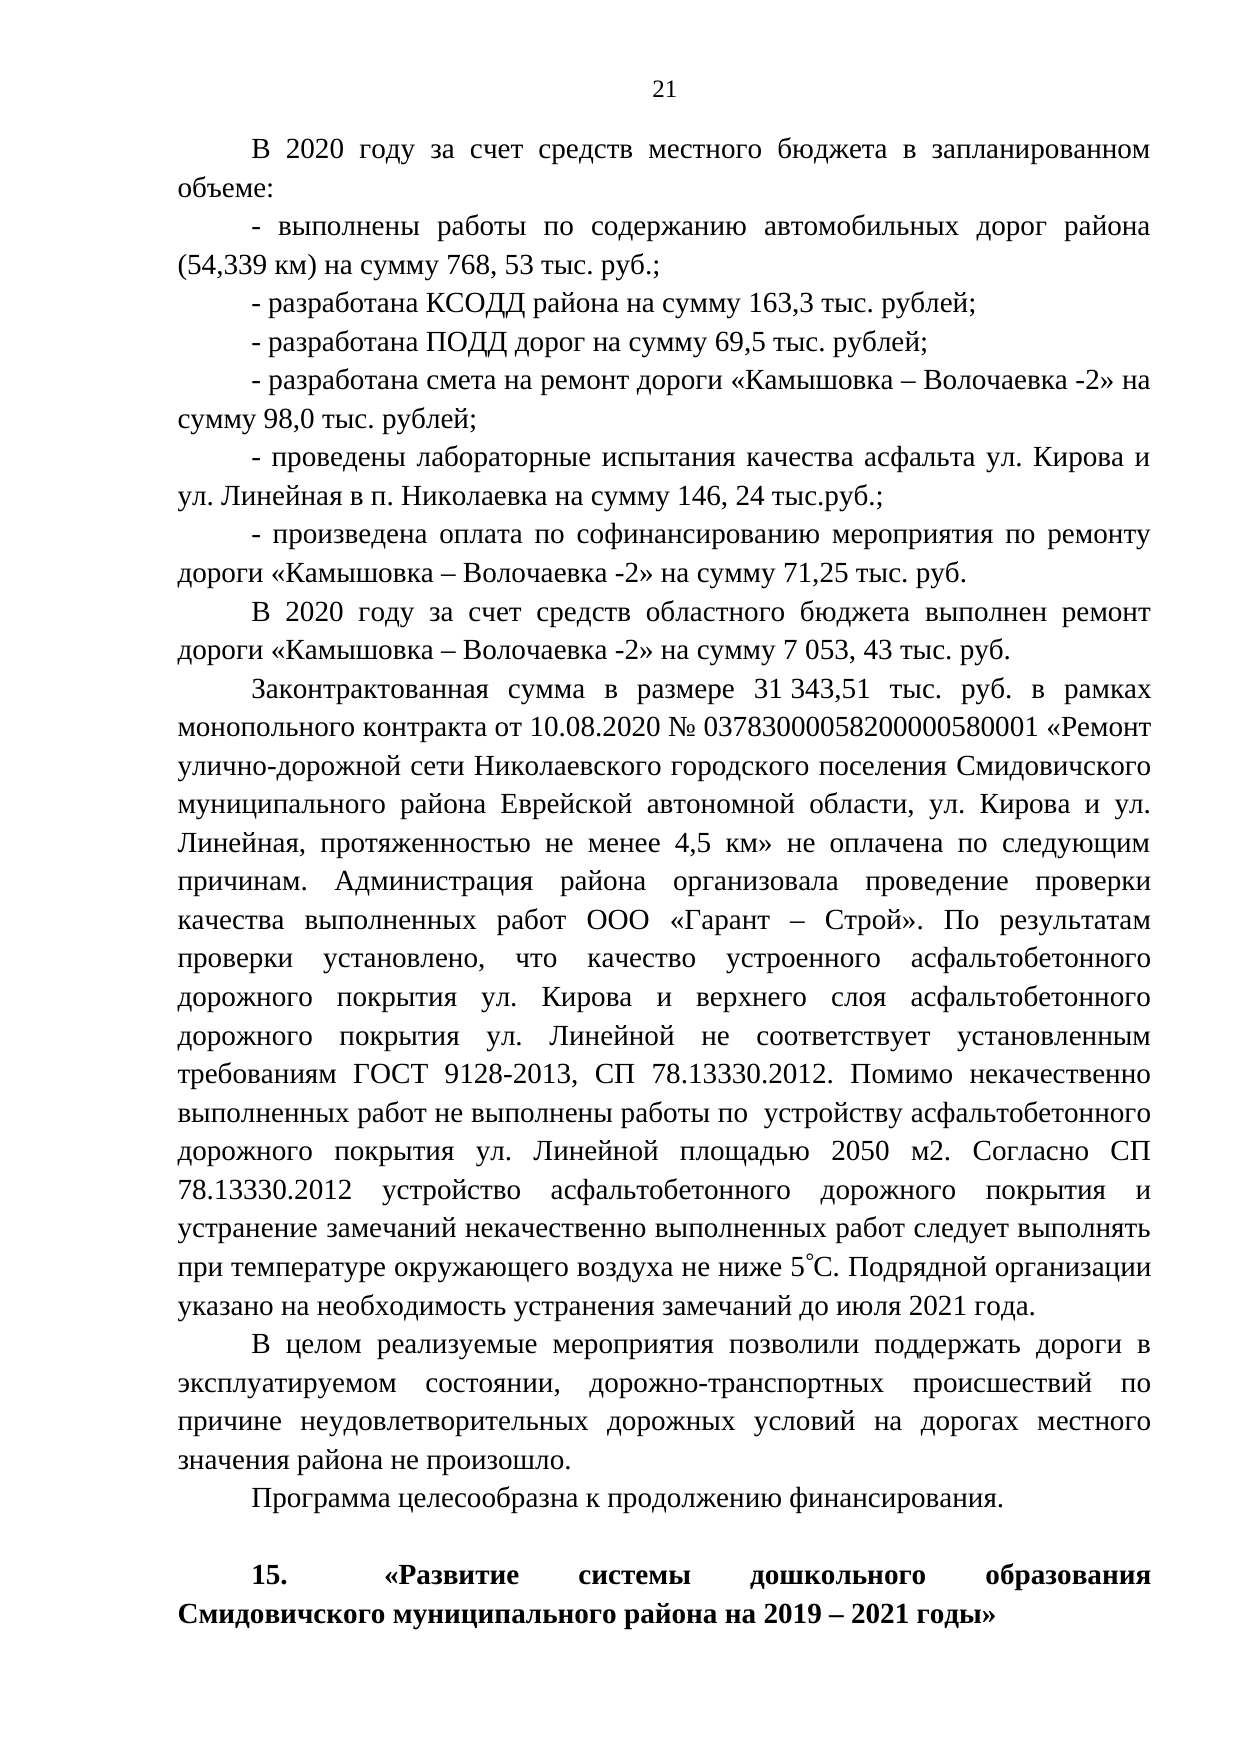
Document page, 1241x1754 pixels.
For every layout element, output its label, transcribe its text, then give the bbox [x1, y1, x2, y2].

text - разработана КСОДД района на сумму 163,3 тыс. рублей; [177, 285, 1152, 319]
text Законтрактованная сумма в размере 31 343,51 тыс. руб. в рамках монопольного контракта от 10.08.2020 № 03783000058200000580001 «Ремонт улично-дорожной сети Николаевского городского поселения Смидовичского муниципального района Еврейской автономной области, ул. Кирова и ул. Линейная, протяженностью не менее 4,5 км» не оплачена по следующим причинам. Администрация района организовала проведение проверки качества выполненных работ ООО «Гарант – Строй». По результатам проверки установлено, что качество устроенного асфальтобетонного дорожного покрытия ул. Кирова и верхнего слоя асфальтобетонного дорожного покрытия ул. Линейной не соответствует установленным требованиям ГОСТ 9128-2013, СП 78.13330.2012. Помимо некачественно выполненных работ не выполнены работы по устройству асфальтобетонного дорожного покрытия ул. Линейной площадью 2050 м2. Согласно СП 78.13330.2012 устройство асфальтобетонного дорожного покрытия и устранение замечаний некачественно выполненных работ следует выполнять при температуре окружающего воздуха не ниже 5С. Подрядной организации указано на необходимость устранения замечаний до июля 2021 года. [177, 671, 1152, 1321]
list «Развитие системы дошкольного образования Смидовичского муниципального района на 2019 – 2021 годы» [177, 1557, 1152, 1629]
text - разработана смета на ремонт дороги «Камышовка – Волочаевка -2» на сумму 98,0 тыс. рублей; [177, 362, 1152, 434]
text В 2020 году за счет средств областного бюджета выполнен ремонт дороги «Камышовка – Волочаевка -2» на сумму 7 053, 43 тыс. руб. [177, 594, 1152, 666]
text Программа целесообразна к продолжению финансирования. [177, 1480, 1152, 1514]
text - выполнены работы по содержанию автомобильных дорог района (54,339 км) на сумму 768, 53 тыс. руб.; [177, 208, 1152, 280]
text - произведена оплата по софинансированию мероприятия по ремонту дороги «Камышовка – Волочаевка -2» на сумму 71,25 тыс. руб. [177, 517, 1152, 589]
text - проведены лабораторные испытания качества асфальта ул. Кирова и ул. Линейная в п. Николаевка на сумму 146, 24 тыс.руб.; [177, 439, 1152, 512]
text В 2020 году за счет средств местного бюджета в запланированном объеме: [177, 131, 1152, 203]
text В целом реализуемые мероприятия позволили поддержать дороги в эксплуатируемом состоянии, дорожно-транспортных происшествий по причине неудовлетворительных дорожных условий на дорогах местного значения района не произошло. [177, 1326, 1152, 1475]
text - разработана ПОДД дорог на сумму 69,5 тыс. рублей; [177, 324, 1152, 357]
